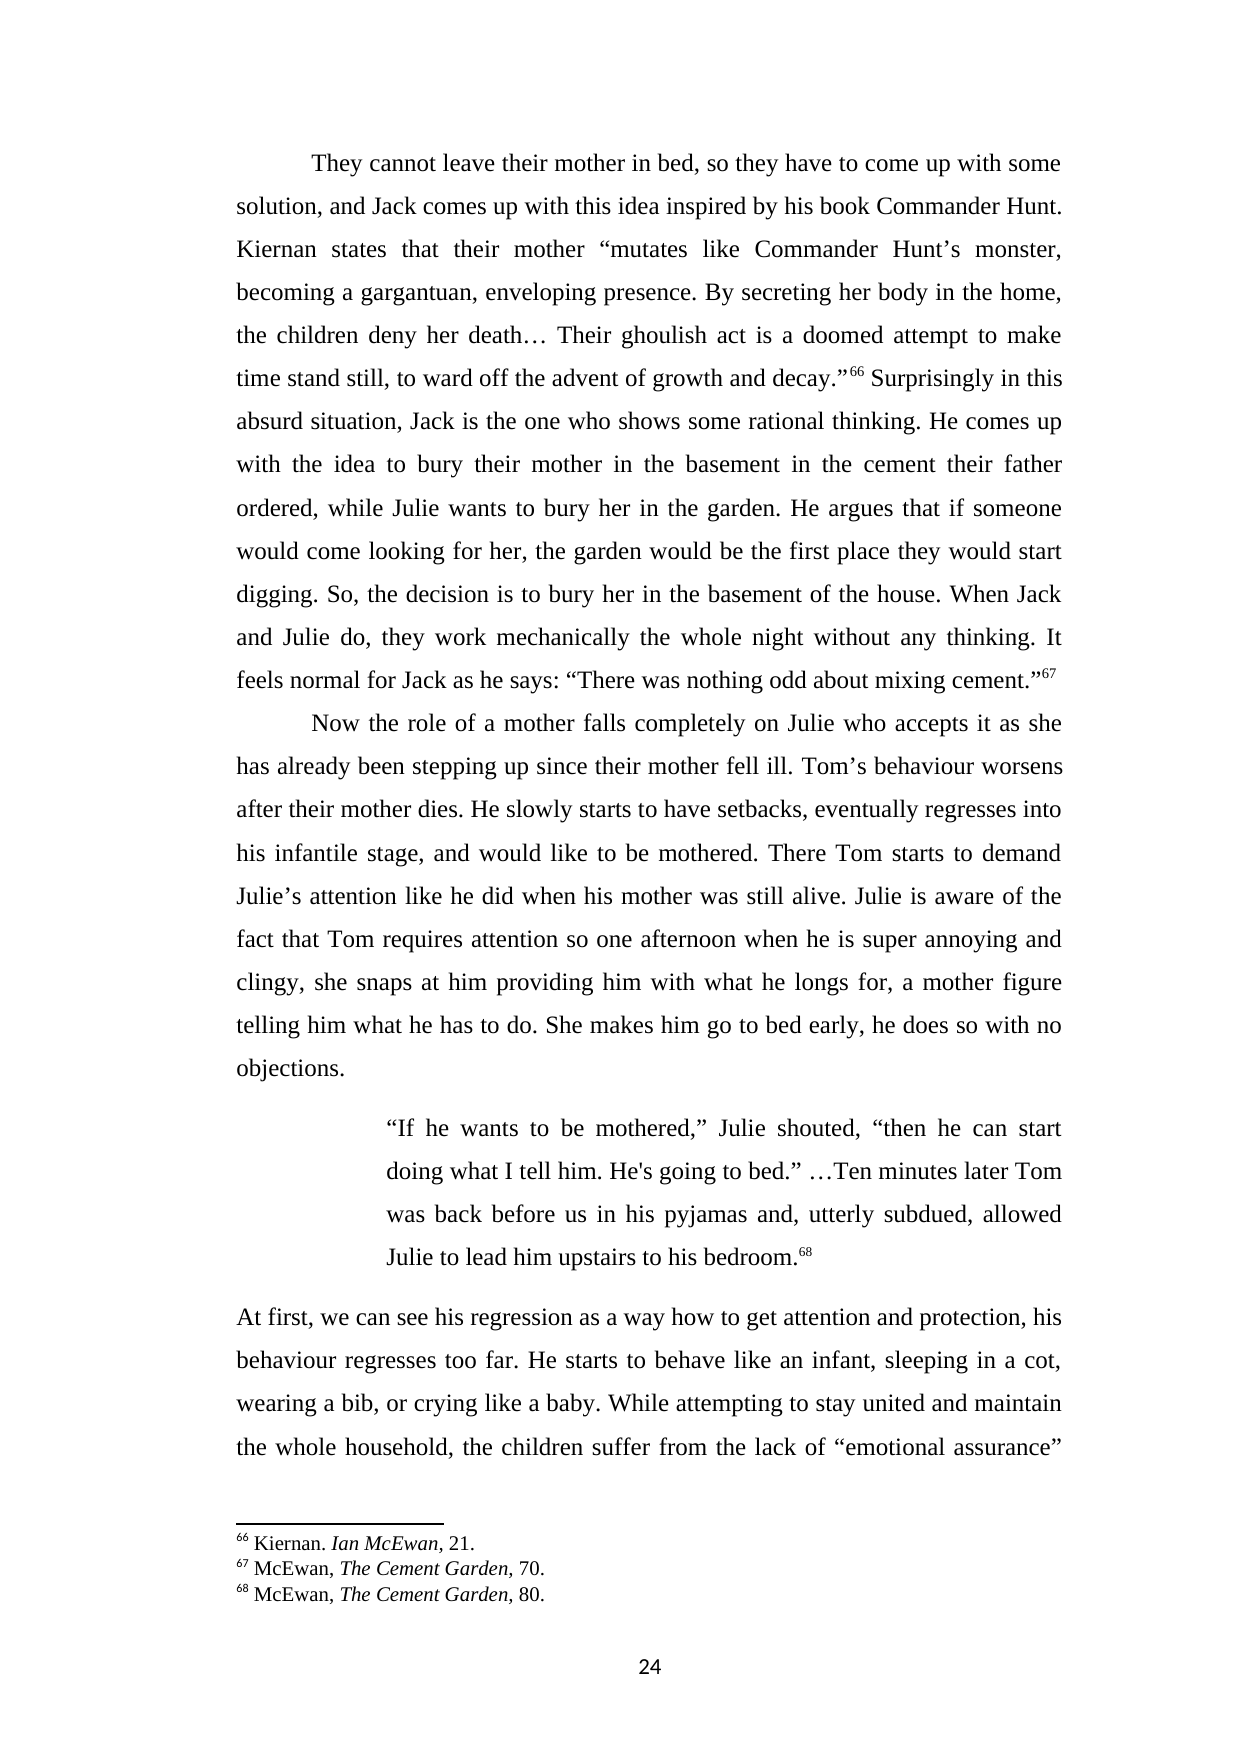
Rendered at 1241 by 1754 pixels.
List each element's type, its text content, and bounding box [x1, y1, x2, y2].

text Now the role of a mother falls completely on Julie who accepts it as she has already been stepping up since their mother fell ill. Tom’s behaviour worsens after their mother dies. He slowly starts to have setbacks, eventually regresses into his infantile stage, and would like to be mothered. There Tom starts to demand Julie’s attention like he did when his mother was still alive. Julie is aware of the fact that Tom requires attention so one afternoon when he is super annoying and clingy, she snaps at him providing him with what he longs for, a mother figure telling him what he has to do. She makes him go to bed early, he does so with no objections. [236, 708, 1063, 1082]
text “If he wants to be mothered,” Julie shouted, “then he can start doing what I tell him. He's going to bed.” …Ten minutes later Tom was back before us in his pyjamas and, utterly subdued, allowed Julie to lead him upstairs to his bedroom. [386, 1113, 1063, 1271]
text They cannot leave their mother in bed, so they have to come up with some solution, and Jack comes up with this idea inspired by his book Commander Hunt. Kiernan states that their mother “mutates like Commander Hunt’s monster, becoming a gargantuan, enveloping presence. By secreting her body in the home, the children deny her death… Their ghoulish act is a doomed attempt to make time stand still, to ward off the advent of growth and decay.” Surprisingly in this absurd situation, Jack is the one who shows some rational thinking. He comes up with the idea to bury their mother in the basement in the cement their father ordered, while Julie wants to bury her in the garden. He argues that if someone would come looking for her, the garden would be the first place they would start digging. So, the decision is to bury her in the basement of the house. When Jack and Julie do, they work mechanically the whole night without any thinking. It feels normal for Jack as he says: “There was nothing odd about mixing cement.” [236, 148, 1063, 694]
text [236, 1302, 1063, 1460]
